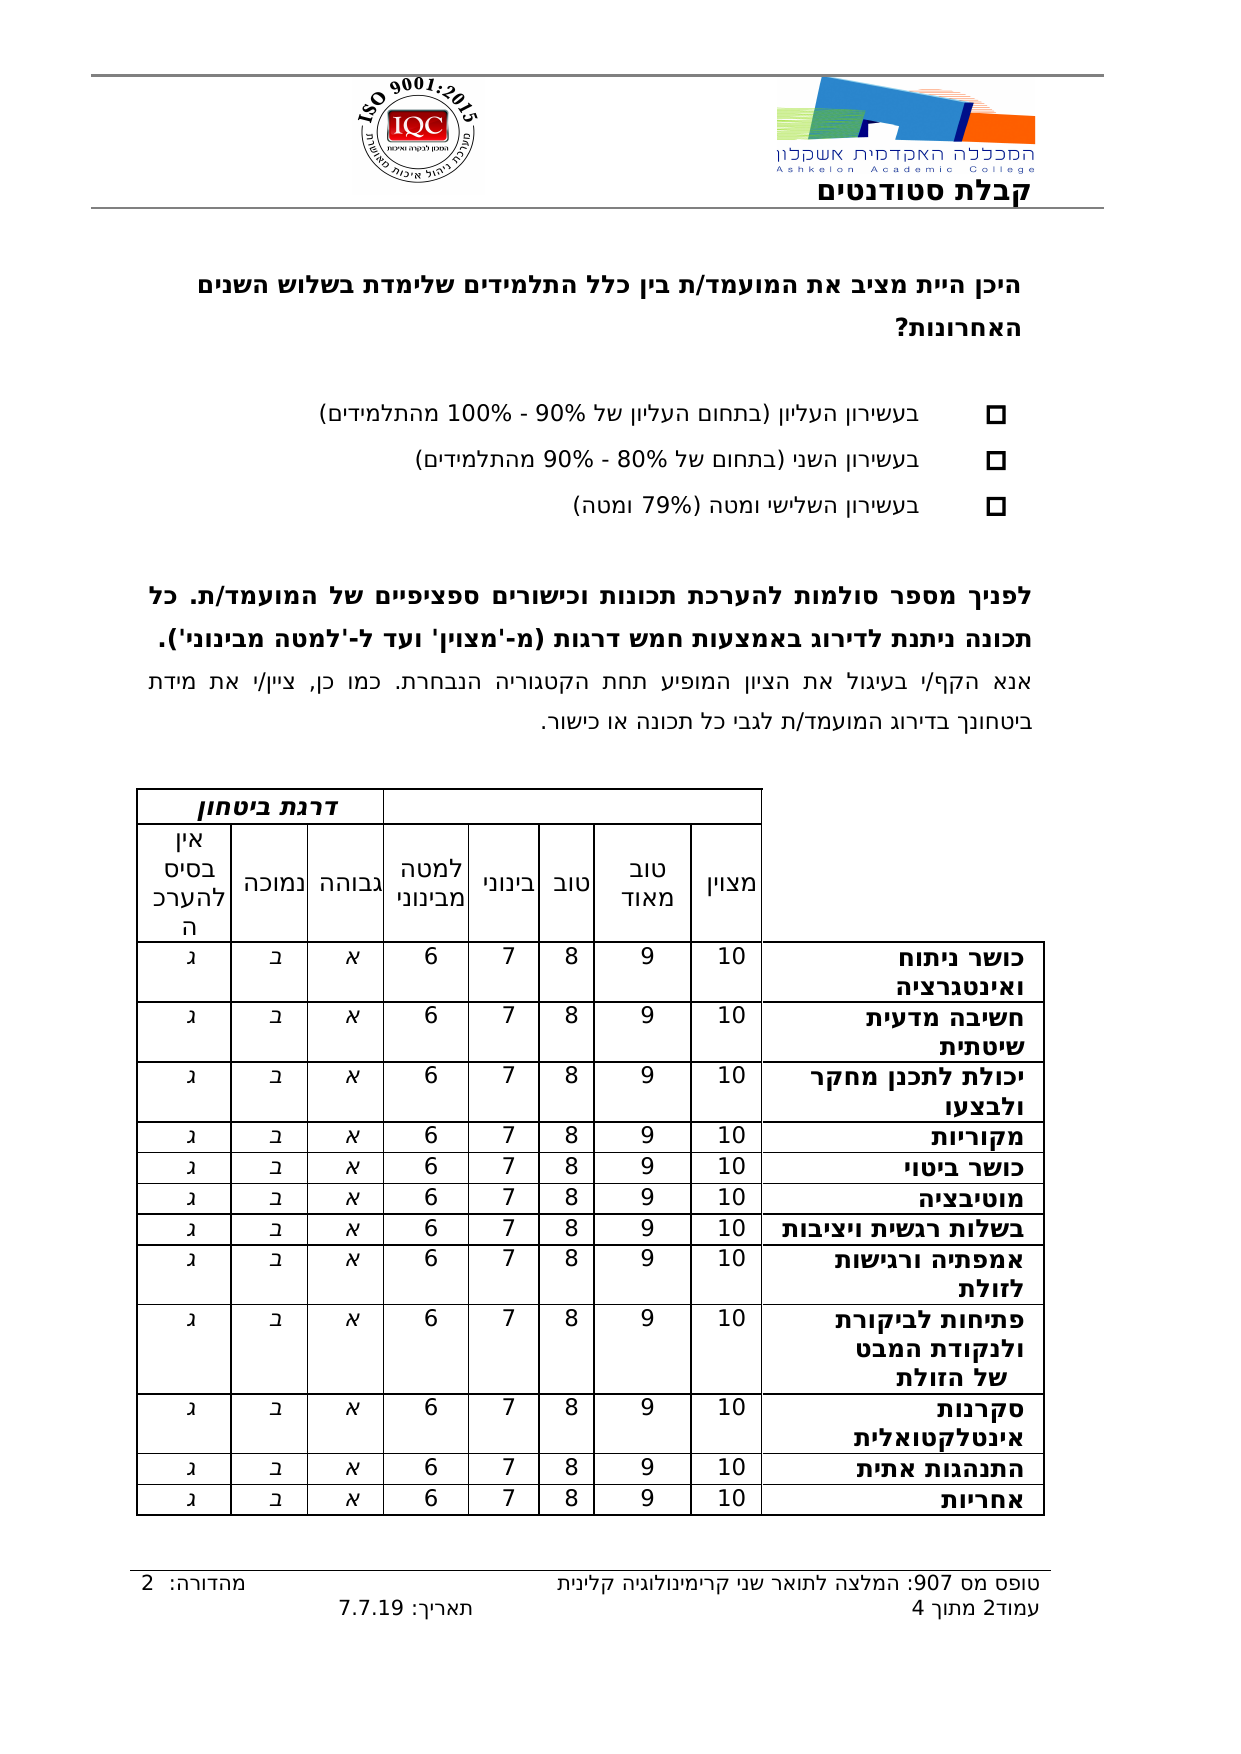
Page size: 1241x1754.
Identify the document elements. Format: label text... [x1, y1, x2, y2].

table_cell כושר ביטוי [762, 1153, 1043, 1182]
table_cell 6 [384, 1454, 468, 1483]
table_cell 6 [384, 1123, 468, 1152]
table_cell 8 [540, 1246, 593, 1304]
picture [352, 77, 485, 195]
table_cell 6 [384, 943, 468, 1001]
table_cell טוב מאוד [595, 825, 690, 941]
table_cell 7 [469, 1485, 538, 1514]
table_cell 10 [692, 1454, 761, 1483]
table_cell א [308, 1153, 383, 1182]
table_cell 6 [384, 1246, 468, 1304]
table_cell 8 [540, 1153, 593, 1182]
table_cell כושר ניתוח ואינטגרציה [762, 942, 1043, 1001]
table_cell בינוני [469, 825, 538, 941]
table_cell 6 [384, 1305, 468, 1393]
table_cell 7 [469, 1215, 538, 1244]
table_cell גבוהה [308, 825, 383, 941]
table_cell ב [232, 1215, 307, 1244]
table_cell ג [138, 1063, 230, 1121]
table_cell ג [138, 1485, 230, 1514]
table_cell 9 [595, 1305, 690, 1393]
table_cell ג [138, 1123, 230, 1152]
table_header דרגת ביטחון [138, 790, 383, 823]
table_cell ג [138, 1153, 230, 1182]
table_cell א [308, 1305, 383, 1393]
table_cell ב [232, 1246, 307, 1304]
table_cell התנהגות אתית [762, 1454, 1043, 1483]
table_cell 6 [384, 1184, 468, 1213]
table_cell 7 [469, 1454, 538, 1483]
table_cell 7 [469, 1153, 538, 1182]
table_cell 8 [540, 1454, 593, 1483]
table_cell 10 [692, 1123, 761, 1152]
table_cell ב [232, 1454, 307, 1483]
table_cell 7 [469, 943, 538, 1001]
table_cell 10 [692, 1003, 761, 1061]
table_cell 8 [540, 1003, 593, 1061]
table_cell ג [138, 1215, 230, 1244]
table_cell מצוין [692, 825, 761, 941]
table_cell ב [232, 1395, 307, 1453]
table_cell 10 [692, 1063, 761, 1121]
table_cell א [308, 1395, 383, 1453]
table_cell ב [232, 1003, 307, 1061]
table_cell 9 [595, 1153, 690, 1182]
table_cell ג [138, 1305, 230, 1393]
table_cell 9 [595, 1215, 690, 1244]
table_cell 8 [540, 1395, 593, 1453]
table_cell מוטיבציה [762, 1184, 1043, 1213]
table_cell 10 [692, 1246, 761, 1304]
table_cell א [308, 1454, 383, 1483]
picture [776, 77, 1036, 174]
table_cell 10 [692, 1305, 761, 1393]
table_cell 7 [469, 1395, 538, 1453]
table_cell אמפתיה ורגישות לזולת [762, 1245, 1043, 1304]
table_cell ב [232, 1153, 307, 1182]
table_cell פתיחות לביקורת ולנקודת המבט של הזולת [762, 1305, 1043, 1393]
table_cell א [308, 1215, 383, 1244]
table_cell 8 [540, 943, 593, 1001]
table_cell 10 [692, 1153, 761, 1182]
table_cell יכולת לתכנן מחקר ולבצעו [762, 1062, 1043, 1121]
table_cell חשיבה מדעית שיטתית [762, 1002, 1043, 1061]
table_header היכן היית מציב את המועמד/ת בין כלל התלמידים שלימדת בשלוש השנים האחרונות? [148, 270, 1033, 400]
table_cell סקרנות אינטלקטואלית [762, 1394, 1043, 1453]
table_cell למטה מבינוני [384, 825, 468, 941]
table_cell ג [138, 943, 230, 1001]
table_cell 8 [540, 1123, 593, 1152]
table_cell א [308, 1123, 383, 1152]
table_cell 6 [384, 1153, 468, 1182]
table_cell 9 [595, 1485, 690, 1514]
table_cell 10 [692, 1215, 761, 1244]
table_cell ג [138, 1003, 230, 1061]
table_cell ב [232, 1123, 307, 1152]
table_cell 9 [595, 1184, 690, 1213]
table_cell 7 [469, 1246, 538, 1304]
table_cell 9 [595, 1063, 690, 1121]
table_header [762, 788, 1044, 941]
table_cell 9 [595, 1454, 690, 1483]
table_cell ב [232, 1063, 307, 1121]
table_cell 8 [540, 1063, 593, 1121]
text אנא הקף/י בעיגול את הציון המופיע תחת הקטגוריה הנבחרת. כמו כן, ציין/י את מידת ביטחונך בדירוג המועמד/ת לגבי כל תכונה או כישור. [148, 668, 1033, 735]
table_cell 9 [595, 1003, 690, 1061]
table_cell 7 [469, 1123, 538, 1152]
table_cell 10 [692, 1184, 761, 1213]
table_cell טוב [540, 825, 593, 941]
table_cell ב [232, 943, 307, 1001]
table_cell 8 [540, 1305, 593, 1393]
table_cell 10 [692, 943, 761, 1001]
table_cell 10 [692, 1485, 761, 1514]
table_cell בשלות רגשית ויציבות [762, 1214, 1043, 1244]
table_cell בעשירון השלישי ומטה (79% ומטה) [148, 492, 931, 538]
table_cell 6 [384, 1215, 468, 1244]
table_cell ב [232, 1305, 307, 1393]
table_cell ג [138, 1184, 230, 1213]
table_cell 7 [469, 1184, 538, 1213]
table_cell 6 [384, 1003, 468, 1061]
table_cell 7 [469, 1003, 538, 1061]
table_cell 9 [595, 943, 690, 1001]
table_cell 7 [469, 1305, 538, 1393]
table_cell [931, 446, 1033, 492]
table_cell 9 [595, 1395, 690, 1453]
table_cell מקוריות [762, 1122, 1043, 1152]
table_cell אחריות [762, 1485, 1043, 1514]
table_cell ג [138, 1454, 230, 1483]
table_cell [931, 400, 1033, 446]
table_cell ב [232, 1485, 307, 1514]
table_cell א [308, 1063, 383, 1121]
table_cell א [308, 1485, 383, 1514]
table_header [384, 790, 761, 823]
table_cell א [308, 1246, 383, 1304]
table_cell 6 [384, 1395, 468, 1453]
table_cell א [308, 1184, 383, 1213]
table_cell 10 [692, 1395, 761, 1453]
table_cell 8 [540, 1184, 593, 1213]
table_cell 8 [540, 1215, 593, 1244]
table_cell ג [138, 1246, 230, 1304]
table_cell 6 [384, 1485, 468, 1514]
table_cell [931, 492, 1033, 538]
table_cell ב [232, 1184, 307, 1213]
text לפניך מספר סולמות להערכת תכונות וכישורים ספציפיים של המועמד/ת. כל תכונה ניתנת לדירוג באמצעות חמש דרגות (מ-'מצוין' ועד ל-'למטה מבינוני'). [148, 581, 1033, 654]
table_cell 9 [595, 1123, 690, 1152]
table_cell 6 [384, 1063, 468, 1121]
table_cell א [308, 943, 383, 1001]
table_cell 7 [469, 1063, 538, 1121]
table_cell אין בסיס להערכה [138, 825, 230, 941]
table_cell א [308, 1003, 383, 1061]
table_cell 9 [595, 1246, 690, 1304]
table_cell בעשירון השני (בתחום של 80% - 90% מהתלמידים) [148, 446, 931, 492]
table_cell בעשירון העליון (בתחום העליון של 90% - 100% מהתלמידים) [148, 400, 931, 446]
table_cell 8 [540, 1485, 593, 1514]
table_cell ג [138, 1395, 230, 1453]
table_cell נמוכה [232, 825, 307, 941]
